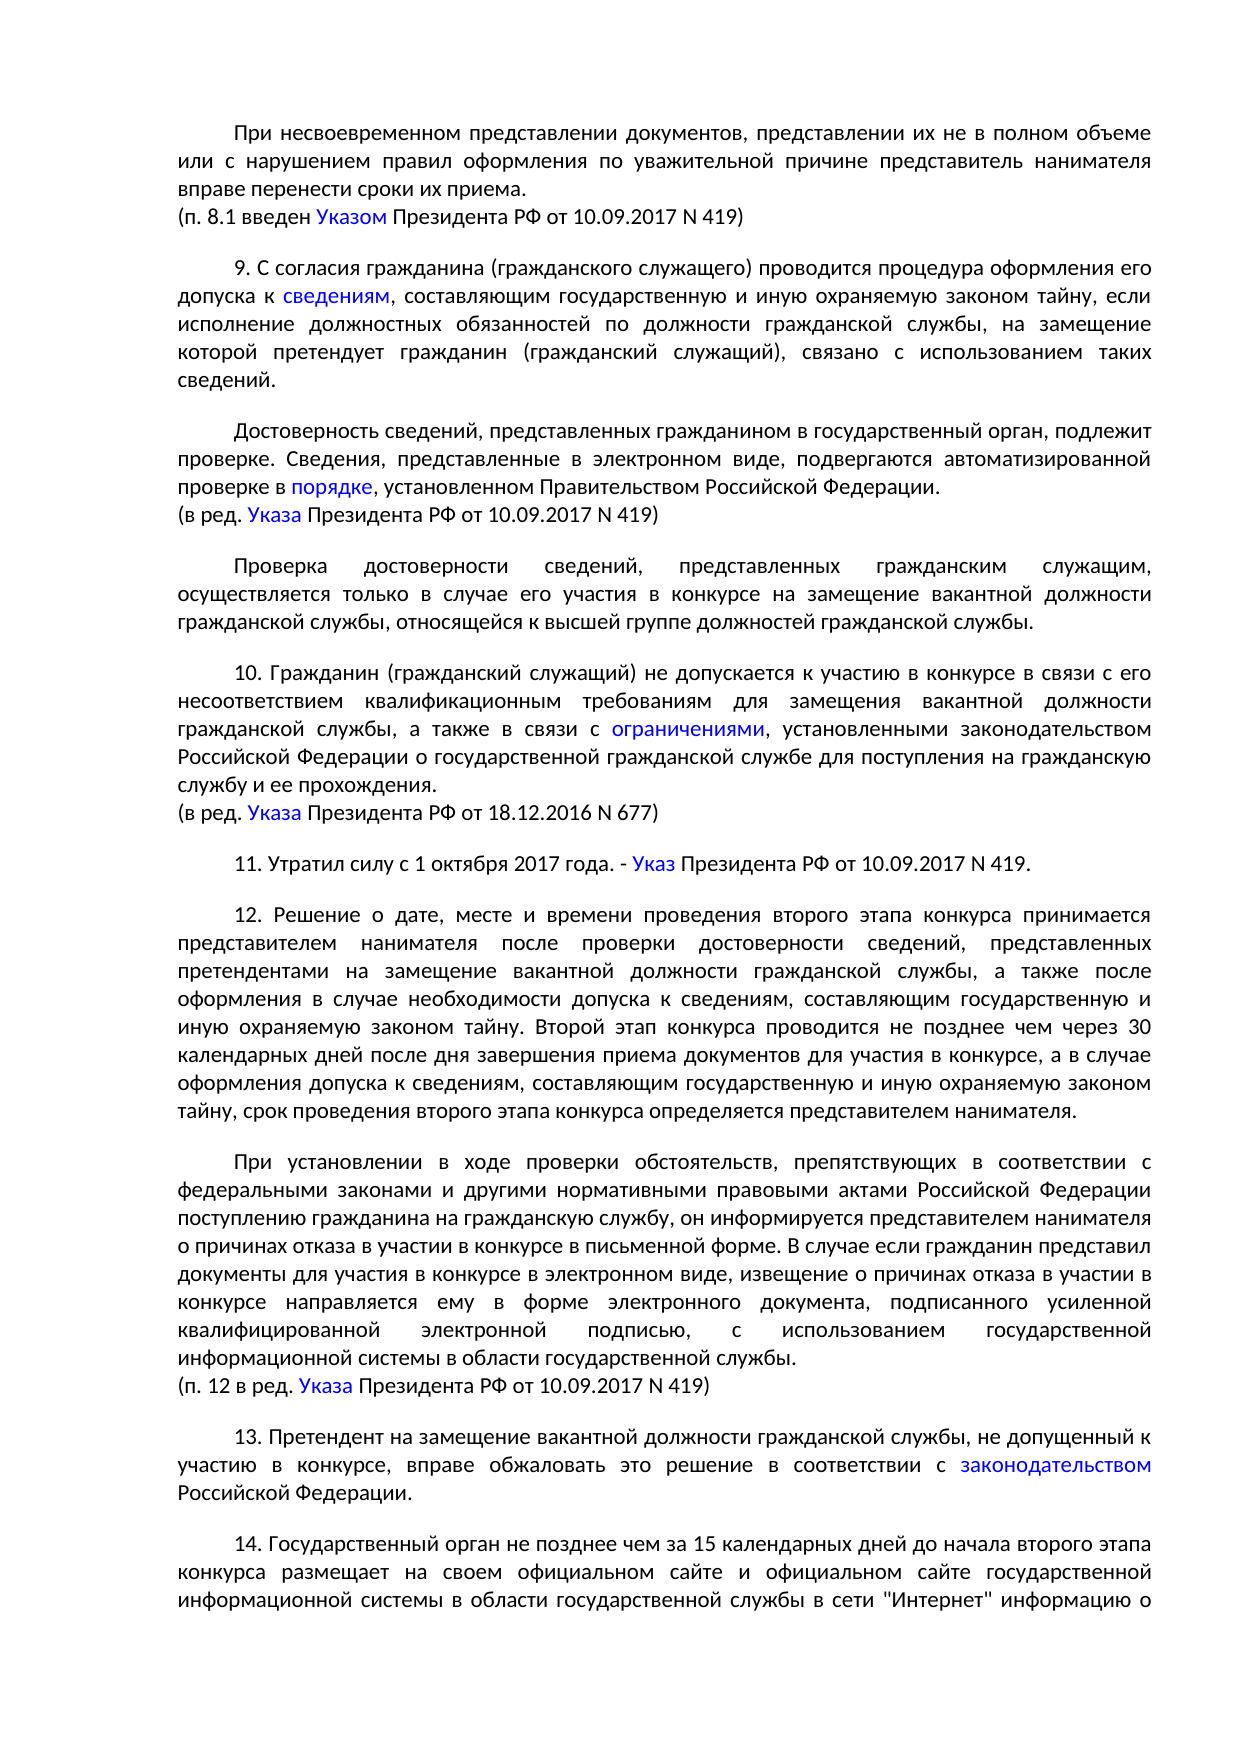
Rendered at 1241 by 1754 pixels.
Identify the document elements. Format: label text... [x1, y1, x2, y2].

text 9. С согласия гражданина (гражданского служащего) проводится процедура оформления его допуска к сведениям, составляющим государственную и иную охраняемую законом тайну, если исполнение должностных обязанностей по должности гражданской службы, на замещение которой претендует гражданин (гражданский служащий), связано с использованием таких сведений. [177, 253, 1152, 393]
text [177, 1529, 1152, 1613]
text 10. Гражданин (гражданский служащий) не допускается к участию в конкурсе в связи с его несоответствием квалификационным требованиям для замещения вакантной должности гражданской службы, а также в связи с ограничениями, установленными законодательством Российской Федерации о государственной гражданской службе для поступления на гражданскую службу и ее прохождения. [177, 658, 1152, 798]
text Достоверность сведений, представленных гражданином в государственный орган, подлежит проверке. Сведения, представленные в электронном виде, подвергаются автоматизированной проверке в порядке, установленном Правительством Российской Федерации. [177, 416, 1152, 500]
text 13. Претендент на замещение вакантной должности гражданской службы, не допущенный к участию в конкурсе, вправе обжаловать это решение в соответствии с законодательством Российской Федерации. [177, 1422, 1152, 1506]
text (п. 8.1 введен Указом Президента РФ от 10.09.2017 N 419) [177, 202, 1152, 230]
text При установлении в ходе проверки обстоятельств, препятствующих в соответствии с федеральными законами и другими нормативными правовыми актами Российской Федерации поступлению гражданина на гражданскую службу, он информируется представителем нанимателя о причинах отказа в участии в конкурсе в письменной форме. В случае если гражданин представил документы для участия в конкурсе в электронном виде, извещение о причинах отказа в участии в конкурсе направляется ему в форме электронного документа, подписанного усиленной квалифицированной электронной подписью, с использованием государственной информационной системы в области государственной службы. [177, 1147, 1152, 1371]
text (в ред. Указа Президента РФ от 10.09.2017 N 419) [177, 500, 1152, 528]
text 11. Утратил силу с 1 октября 2017 года. - Указ Президента РФ от 10.09.2017 N 419. [177, 849, 1152, 877]
text Проверка достоверности сведений, представленных гражданским служащим, осуществляется только в случае его участия в конкурсе на замещение вакантной должности гражданской службы, относящейся к высшей группе должностей гражданской службы. [177, 551, 1152, 635]
text (в ред. Указа Президента РФ от 18.12.2016 N 677) [177, 798, 1152, 826]
text 12. Решение о дате, месте и времени проведения второго этапа конкурса принимается представителем нанимателя после проверки достоверности сведений, представленных претендентами на замещение вакантной должности гражданской службы, а также после оформления в случае необходимости допуска к сведениям, составляющим государственную и иную охраняемую законом тайну. Второй этап конкурса проводится не позднее чем через 30 календарных дней после дня завершения приема документов для участия в конкурсе, а в случае оформления допуска к сведениям, составляющим государственную и иную охраняемую законом тайну, срок проведения второго этапа конкурса определяется представителем нанимателя. [177, 900, 1152, 1124]
text (п. 12 в ред. Указа Президента РФ от 10.09.2017 N 419) [177, 1371, 1152, 1399]
text При несвоевременном представлении документов, представлении их не в полном объеме или с нарушением правил оформления по уважительной причине представитель нанимателя вправе перенести сроки их приема. [177, 118, 1152, 202]
